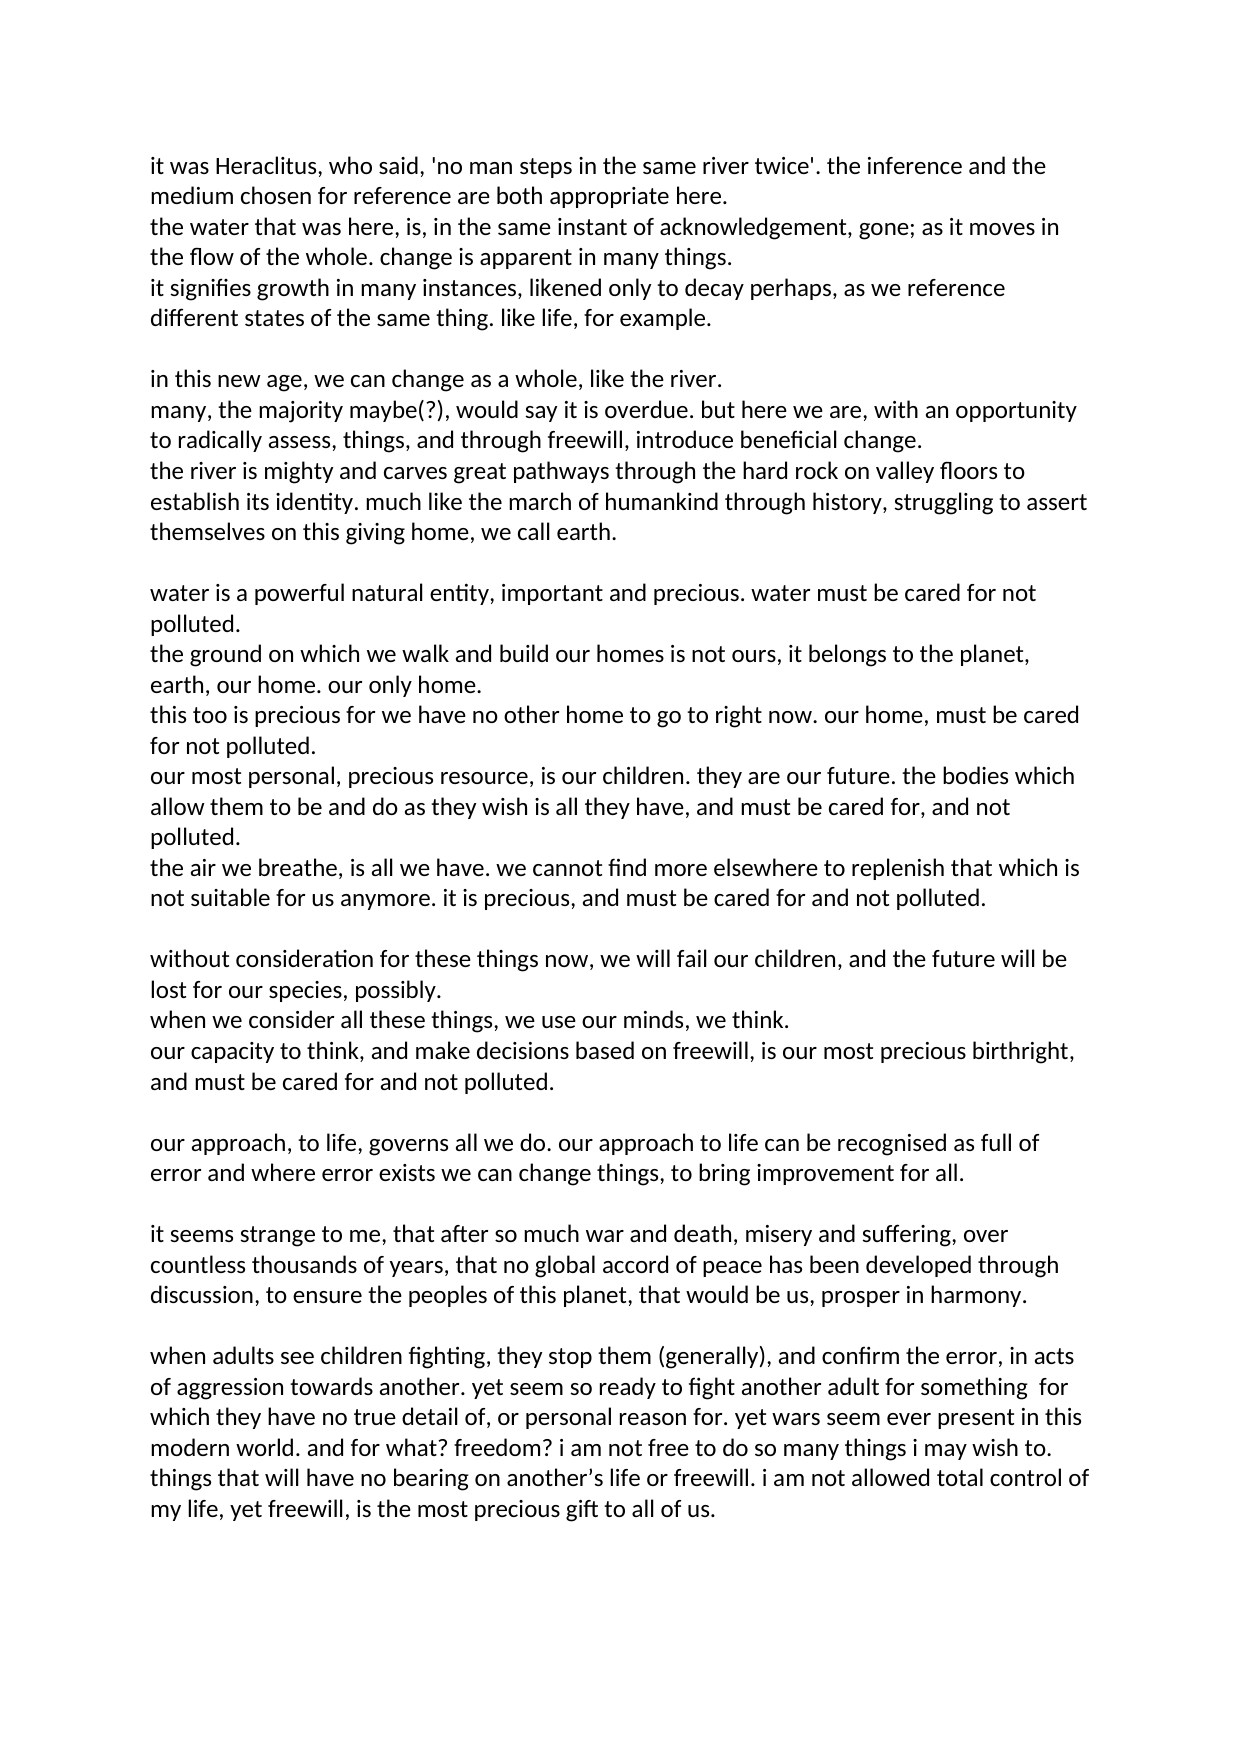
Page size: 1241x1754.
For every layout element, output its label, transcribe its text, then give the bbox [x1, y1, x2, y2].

text this too is precious for we have no other home to go to right now. our home, must be cared for not polluted. [150, 699, 1090, 760]
text the water that was here, is, in the same instant of acknowledgement, gone; as it moves in the flow of the whole. change is apparent in many things. [150, 211, 1090, 272]
text when adults see children fighting, they stop them (generally), and confirm the error, in acts of aggression towards another. yet seem so ready to fight another adult for something for which they have no true detail of, or personal reason for. yet wars seem ever present in this modern world. and for what? freedom? i am not free to do so many things i may wish to. things that will have no bearing on another’s life or freewill. i am not allowed total control of my life, yet freewill, is the most precious gift to all of us. [150, 1340, 1090, 1523]
text when we consider all these things, we use our minds, we think. [150, 1004, 1090, 1035]
text the ground on which we walk and build our homes is not ours, it belongs to the planet, earth, our home. our only home. [150, 638, 1090, 699]
text without consideration for these things now, we will fail our children, and the future will be lost for our species, possibly. [150, 943, 1090, 1004]
text it was Heraclitus, who said, 'no man steps in the same river twice'. the inference and the medium chosen for reference are both appropriate here. [150, 150, 1090, 211]
text our capacity to think, and make decisions based on freewill, is our most precious birthright, and must be cared for and not polluted. [150, 1035, 1090, 1096]
text it seems strange to me, that after so much war and death, misery and suffering, over countless thousands of years, that no global accord of peace has been developed through discussion, to ensure the peoples of this planet, that would be us, prosper in harmony. [150, 1218, 1090, 1310]
text the river is mighty and carves great pathways through the hard rock on valley floors to establish its identity. much like the march of humankind through history, struggling to assert themselves on this giving home, we call earth. [150, 455, 1090, 547]
text our approach, to life, governs all we do. our approach to life can be recognised as full of error and where error exists we can change things, to bring improvement for all. [150, 1127, 1090, 1188]
text our most personal, precious resource, is our children. they are our future. the bodies which allow them to be and do as they wish is all they have, and must be cared for, and not polluted. [150, 760, 1090, 852]
text water is a powerful natural entity, important and precious. water must be cared for not polluted. [150, 577, 1090, 638]
text it signifies growth in many instances, likened only to decay perhaps, as we reference different states of the same thing. like life, for example. [150, 272, 1090, 333]
text the air we breathe, is all we have. we cannot find more elsewhere to replenish that which is not suitable for us anymore. it is precious, and must be cared for and not polluted. [150, 852, 1090, 913]
text many, the majority maybe(?), would say it is overdue. but here we are, with an opportunity to radically assess, things, and through freewill, introduce beneficial change. [150, 394, 1090, 455]
text in this new age, we can change as a whole, like the river. [150, 364, 1090, 394]
